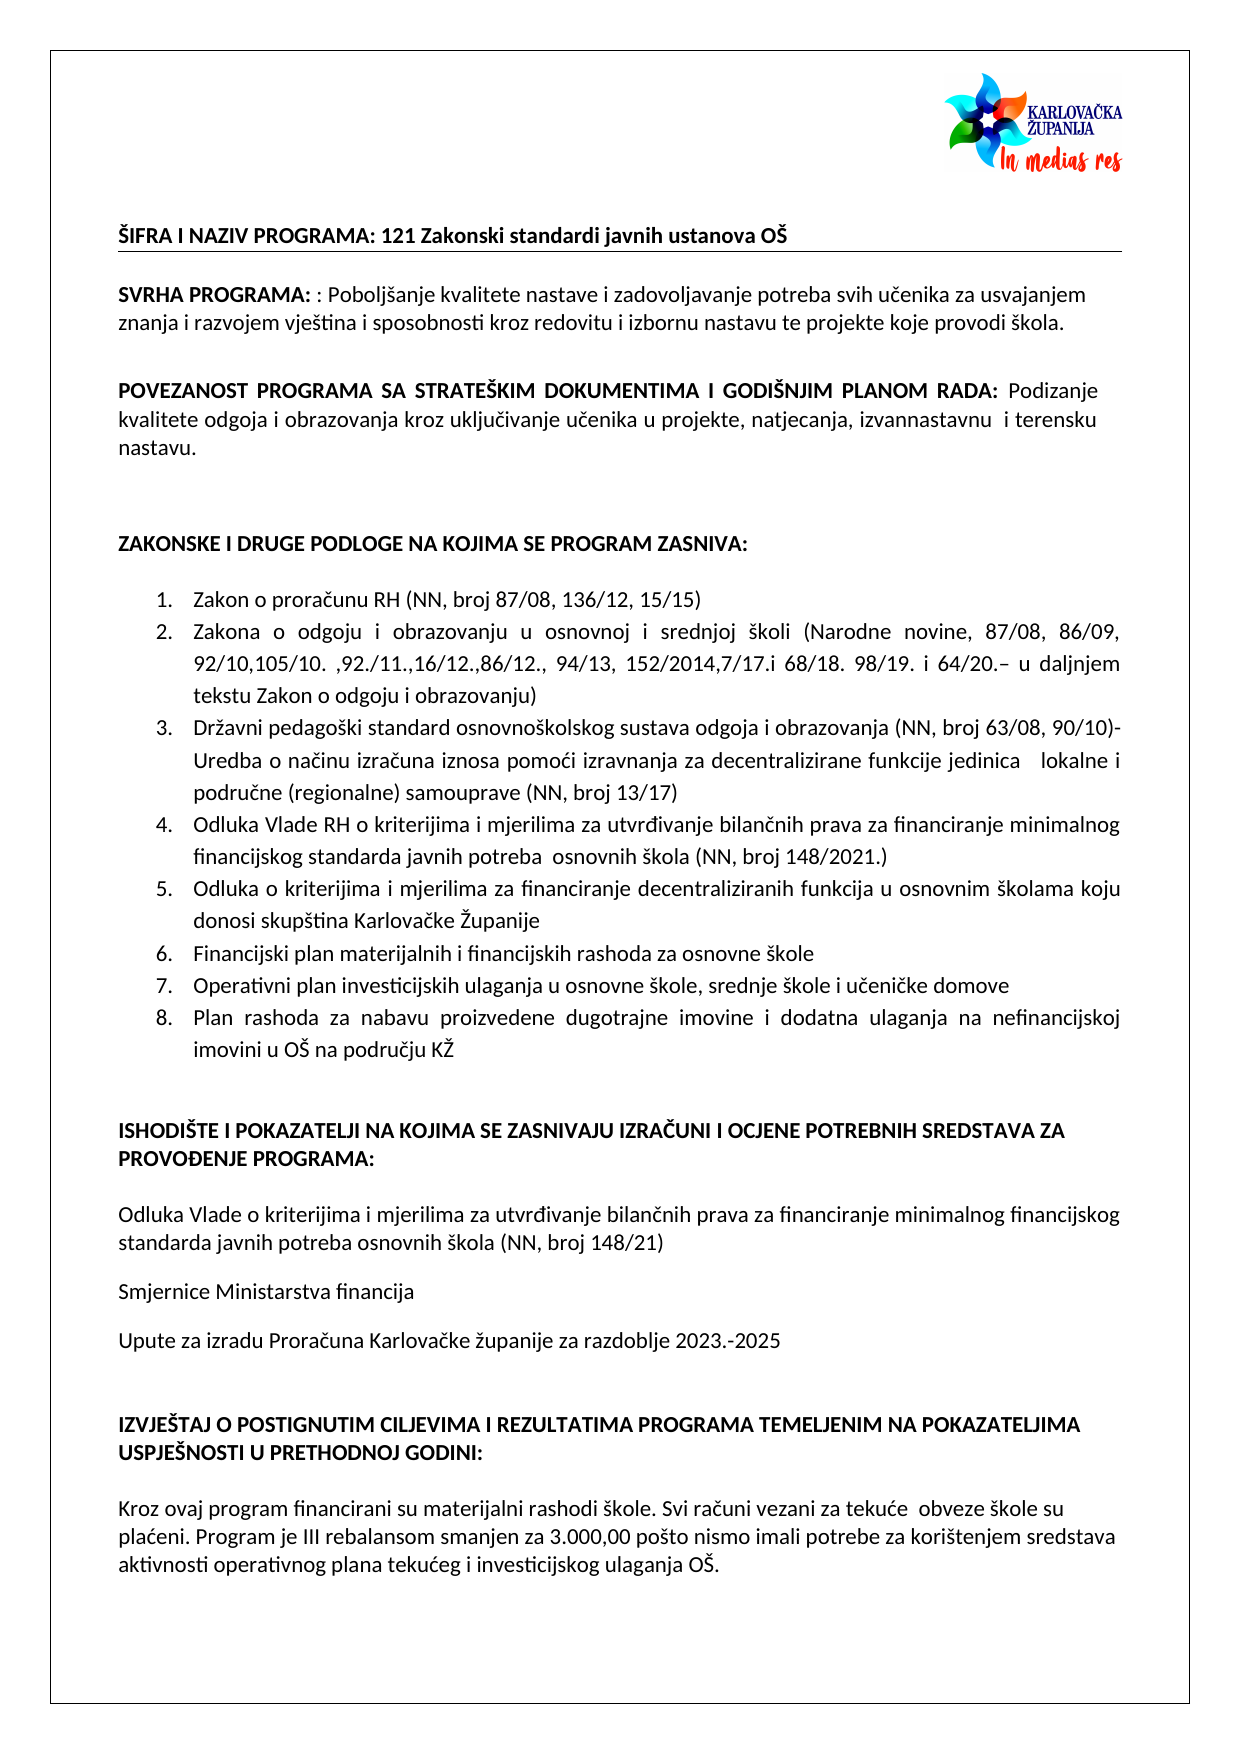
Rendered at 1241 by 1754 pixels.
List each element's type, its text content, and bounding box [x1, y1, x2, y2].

text Smjernice Ministarstva financija [118, 1277, 1122, 1305]
list Operativni plan investicijskih ulaganja u osnovne škole, srednje škole i učeničke domove [156, 971, 1122, 999]
text ZAKONSKE I DRUGE PODLOGE NA KOJIMA SE PROGRAM ZASNIVA: [118, 529, 1122, 557]
list Financijski plan materijalnih i financijskih rashoda za osnovne škole [156, 939, 1122, 967]
list Zakona o odgoju i obrazovanju u osnovnoj i srednjoj školi (Narodne novine, 87/08, 86/09, 92/10,105/10. ,92./11.,16/12.,86/12., 94/13, 152/2014,7/17.i 68/18. 98/19. i 64/20.– u daljnjem tekstu Zakon o odgoju i obrazovanju) [156, 617, 1122, 709]
list Državni pedagoški standard osnovnoškolskog sustava odgoja i obrazovanja (NN, broj 63/08, 90/10)- Uredba o načinu izračuna iznosa pomoći izravnanja za decentralizirane funkcije jedinica lokalne i područne (regionalne) samouprave (NN, broj 13/17) [156, 713, 1122, 806]
text POVEZANOST PROGRAMA SA STRATEŠKIM DOKUMENTIMA I GODIŠNJIM PLANOM RADA: Podizanje kvalitete odgoja i obrazovanja kroz uključivanje učenika u projekte, natjecanja, izvannastavnu i terensku nastavu. [118, 377, 1098, 461]
list Plan rashoda za nabavu proizvedene dugotrajne imovine i dodatna ulaganja na nefinancijskoj imovini u OŠ na području KŽ [156, 1003, 1122, 1063]
text IZVJEŠTAJ O POSTIGNUTIM CILJEVIMA I REZULTATIMA PROGRAMA TEMELJENIM NA POKAZATELJIMA USPJEŠNOSTI U PRETHODNOJ GODINI: [118, 1410, 1122, 1466]
text SVRHA PROGRAMA: : Poboljšanje kvalitete nastave i zadovoljavanje potreba svih učenika za usvajanjem znanja i razvojem vještina i sposobnosti kroz redovitu i izbornu nastavu te projekte koje provodi škola. [118, 280, 1122, 336]
list Odluka o kriterijima i mjerilima za financiranje decentraliziranih funkcija u osnovnim školama koju donosi skupština Karlovačke Županije [156, 874, 1122, 935]
text Odluka Vlade o kriterijima i mjerilima za utvrđivanje bilančnih prava za financiranje minimalnog financijskog standarda javnih potreba osnovnih škola (NN, broj 148/21) [118, 1201, 1122, 1257]
list Odluka Vlade RH o kriterijima i mjerilima za utvrđivanje bilančnih prava za financiranje minimalnog financijskog standarda javnih potreba osnovnih škola (NN, broj 148/2021.) [156, 810, 1122, 870]
list Zakon o proračunu RH (NN, broj 87/08, 136/12, 15/15) [156, 585, 1122, 613]
text ŠIFRA I NAZIV PROGRAMA: 121 Zakonski standardi javnih ustanova OŠ [118, 221, 1122, 251]
picture [944, 73, 1123, 172]
text Upute za izradu Proračuna Karlovačke županije za razdoblje 2023.-2025 [118, 1326, 1122, 1354]
text ISHODIŠTE I POKAZATELJI NA KOJIMA SE ZASNIVAJU IZRAČUNI I OCJENE POTREBNIH SREDSTAVA ZA PROVOĐENJE PROGRAMA: [118, 1116, 1122, 1172]
text Kroz ovaj program financirani su materijalni rashodi škole. Svi računi vezani za tekuće obveze škole su plaćeni. Program je III rebalansom smanjen za 3.000,00 pošto nismo imali potrebe za korištenjem sredstava aktivnosti operativnog plana tekućeg i investicijskog ulaganja OŠ. [118, 1494, 1122, 1578]
